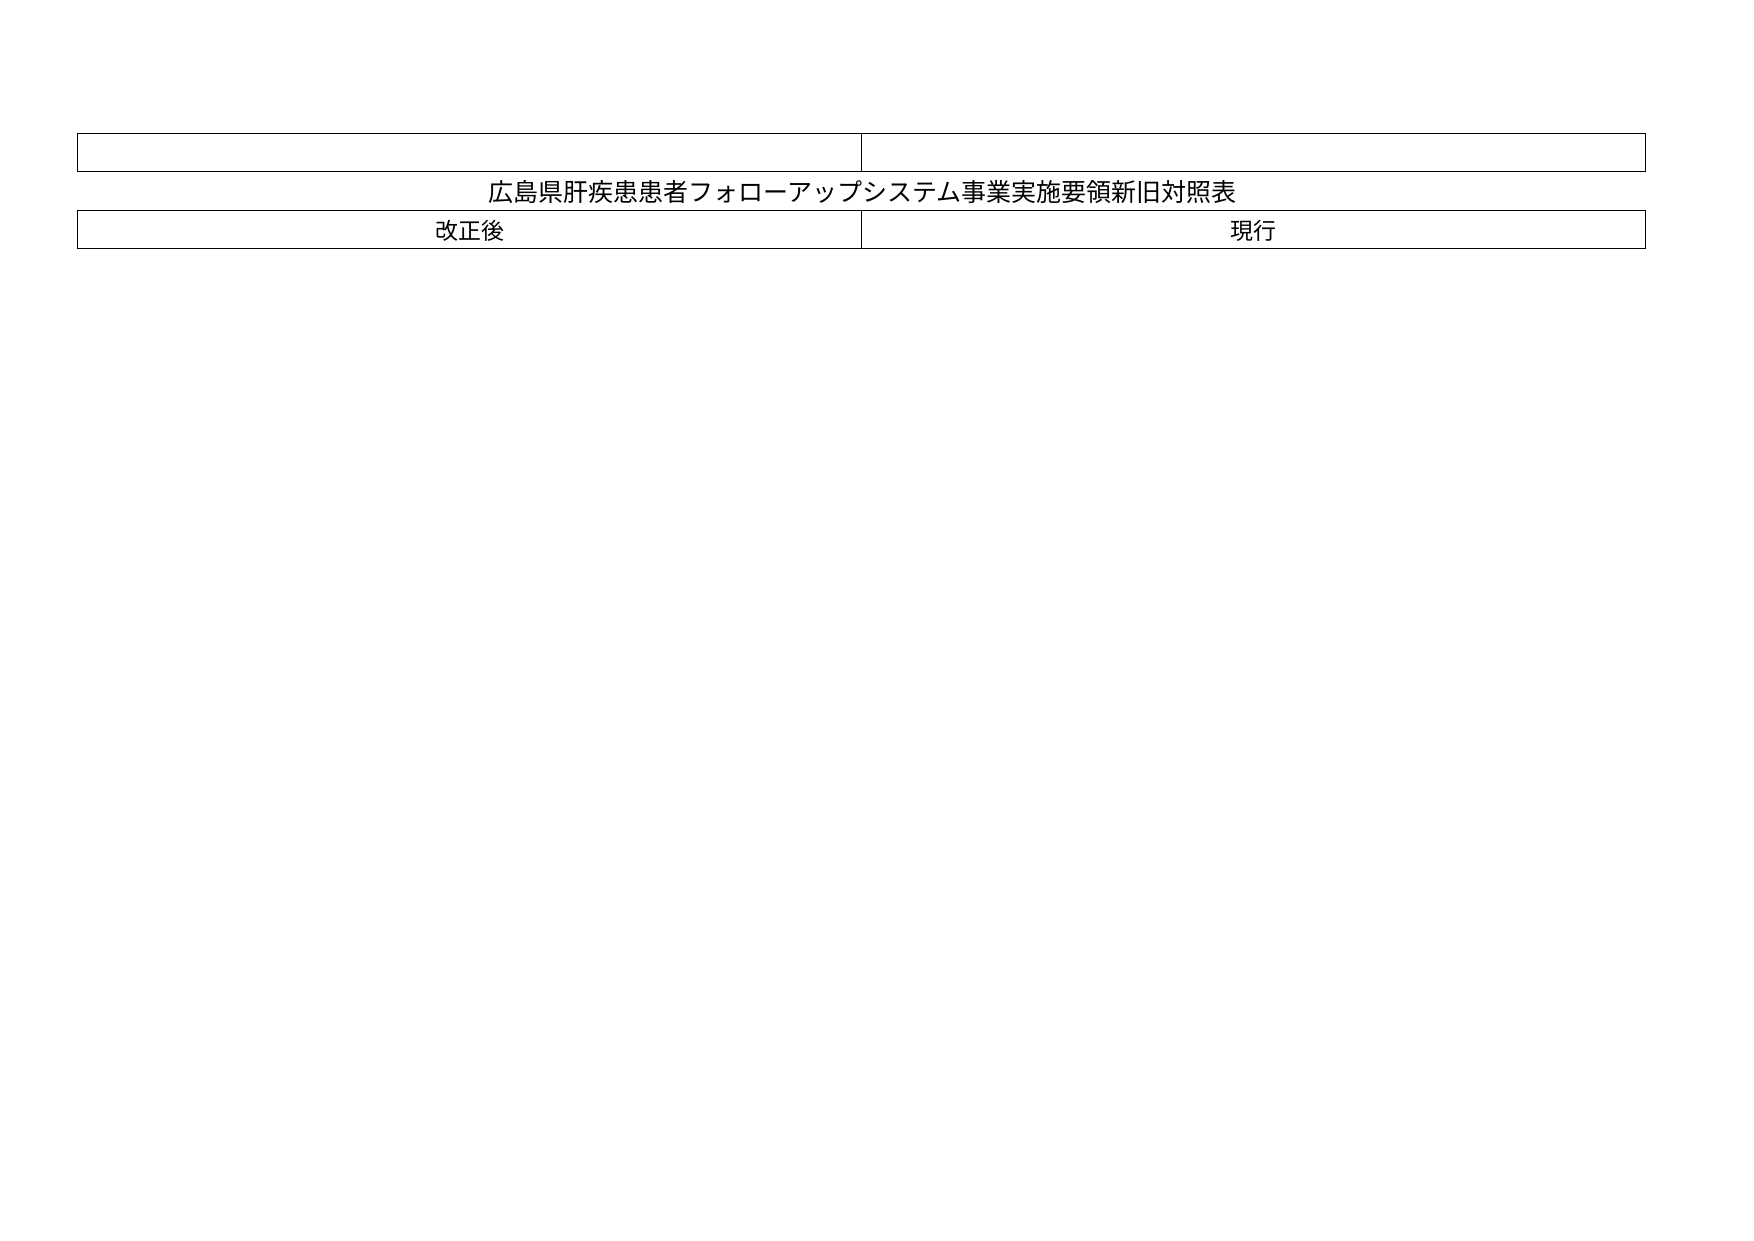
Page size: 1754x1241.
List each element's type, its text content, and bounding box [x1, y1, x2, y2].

table_header 現行 [862, 211, 1645, 248]
table_cell 別紙 削除 [78, 134, 861, 171]
table_header 改正後 [78, 211, 861, 248]
text 広島県肝疾患患者フォローアップシステム事業実施要領新旧対照表 [89, 172, 1636, 210]
table_cell 別紙 [862, 134, 1645, 171]
